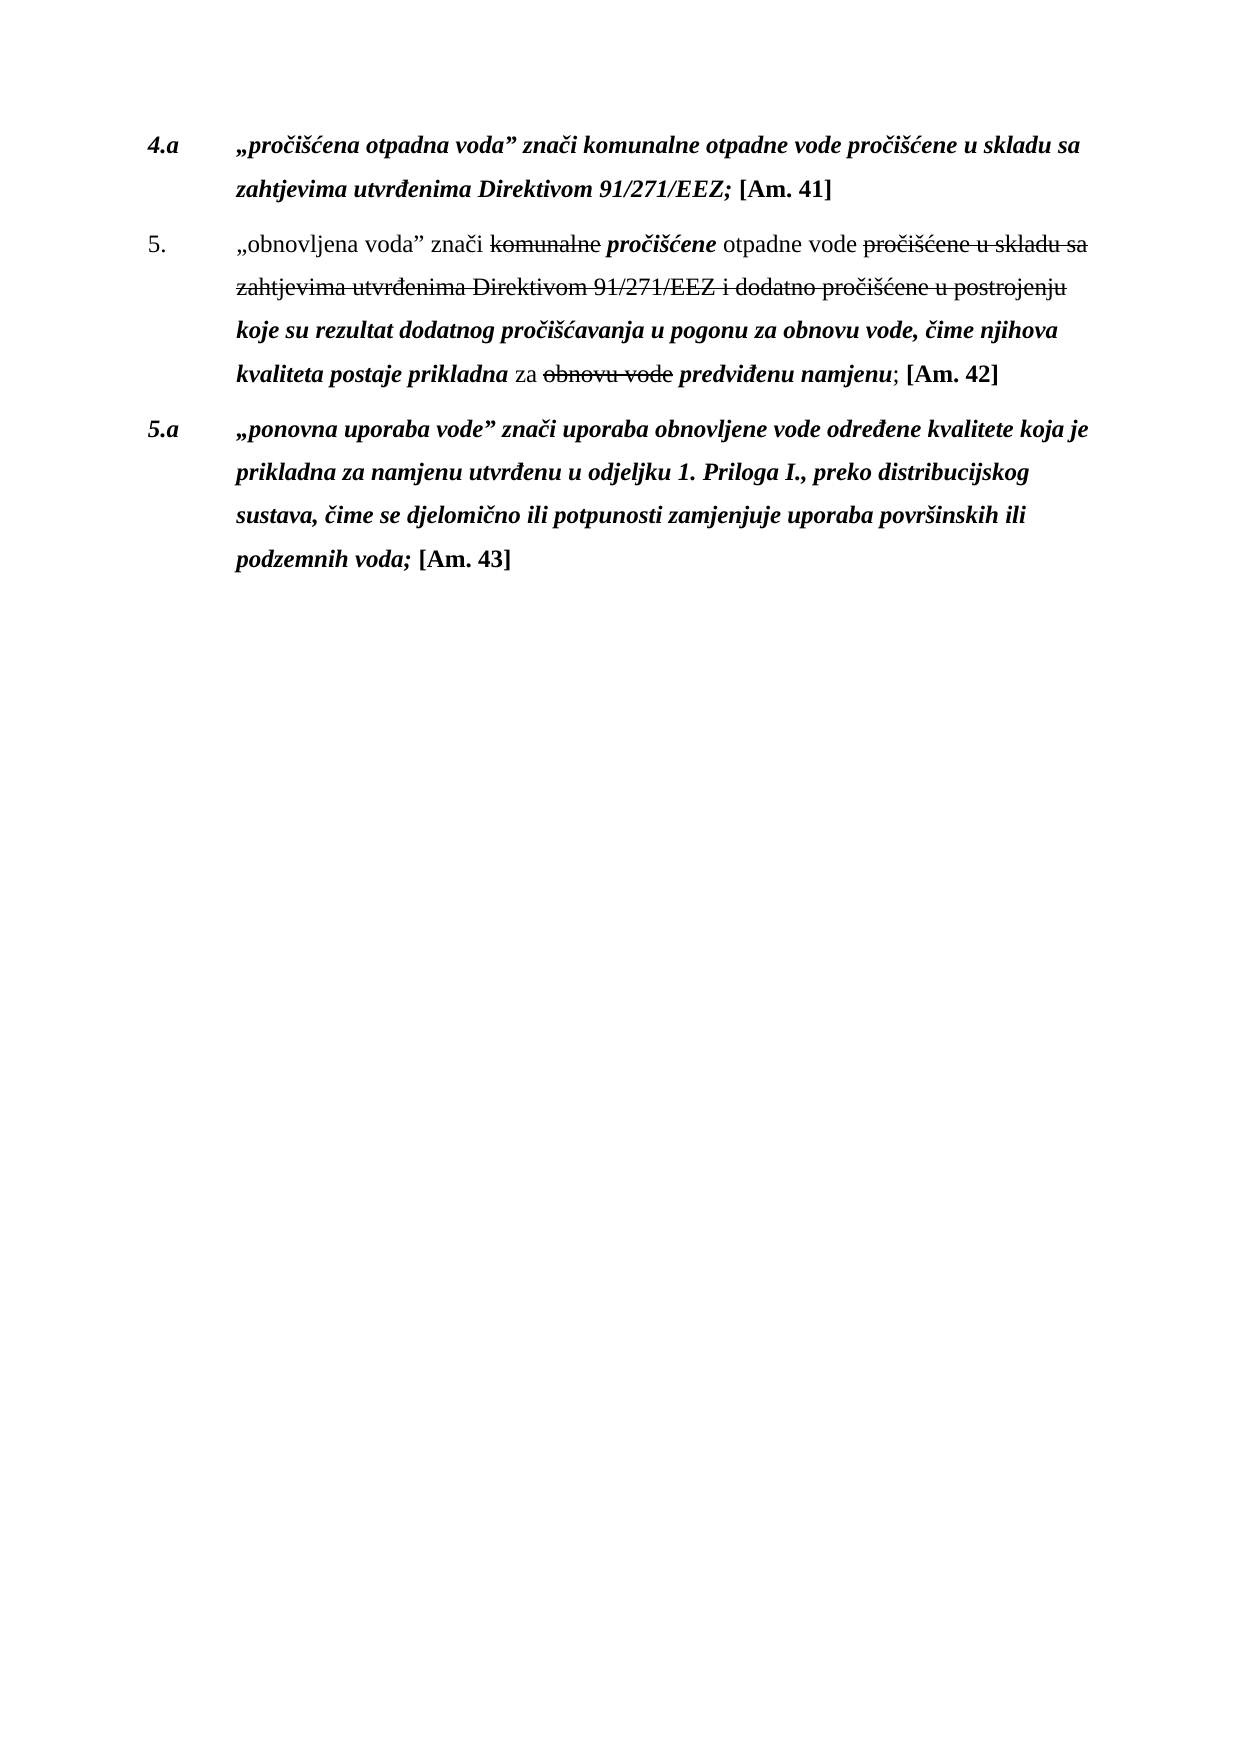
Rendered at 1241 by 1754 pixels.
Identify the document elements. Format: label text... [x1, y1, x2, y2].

text 5.a „ponovna uporaba vode” znači uporaba obnovljene vode određene kvalitete koja je prikladna za namjenu utvrđenu u odjeljku 1. Priloga I., preko distribucijskog sustava, čime se djelomično ili potpunosti zamjenjuje uporaba površinskih ili podzemnih voda; [Am. 43] [148, 414, 1093, 572]
text 5. „obnovljena voda” znači komunalne pročišćene otpadne vode pročišćene u skladu sa zahtjevima utvrđenima Direktivom 91/271/EEZ i dodatno pročišćene u postrojenju koje su rezultat dodatnog pročišćavanja u pogonu za obnovu vode, čime njihova kvaliteta postaje prikladna za obnovu vode predviđenu namjenu; [Am. 42] [148, 229, 1093, 387]
text 4.a „pročišćena otpadna voda” znači komunalne otpadne vode pročišćene u skladu sa zahtjevima utvrđenima Direktivom 91/271/EEZ; [Am. 41] [148, 131, 1093, 202]
